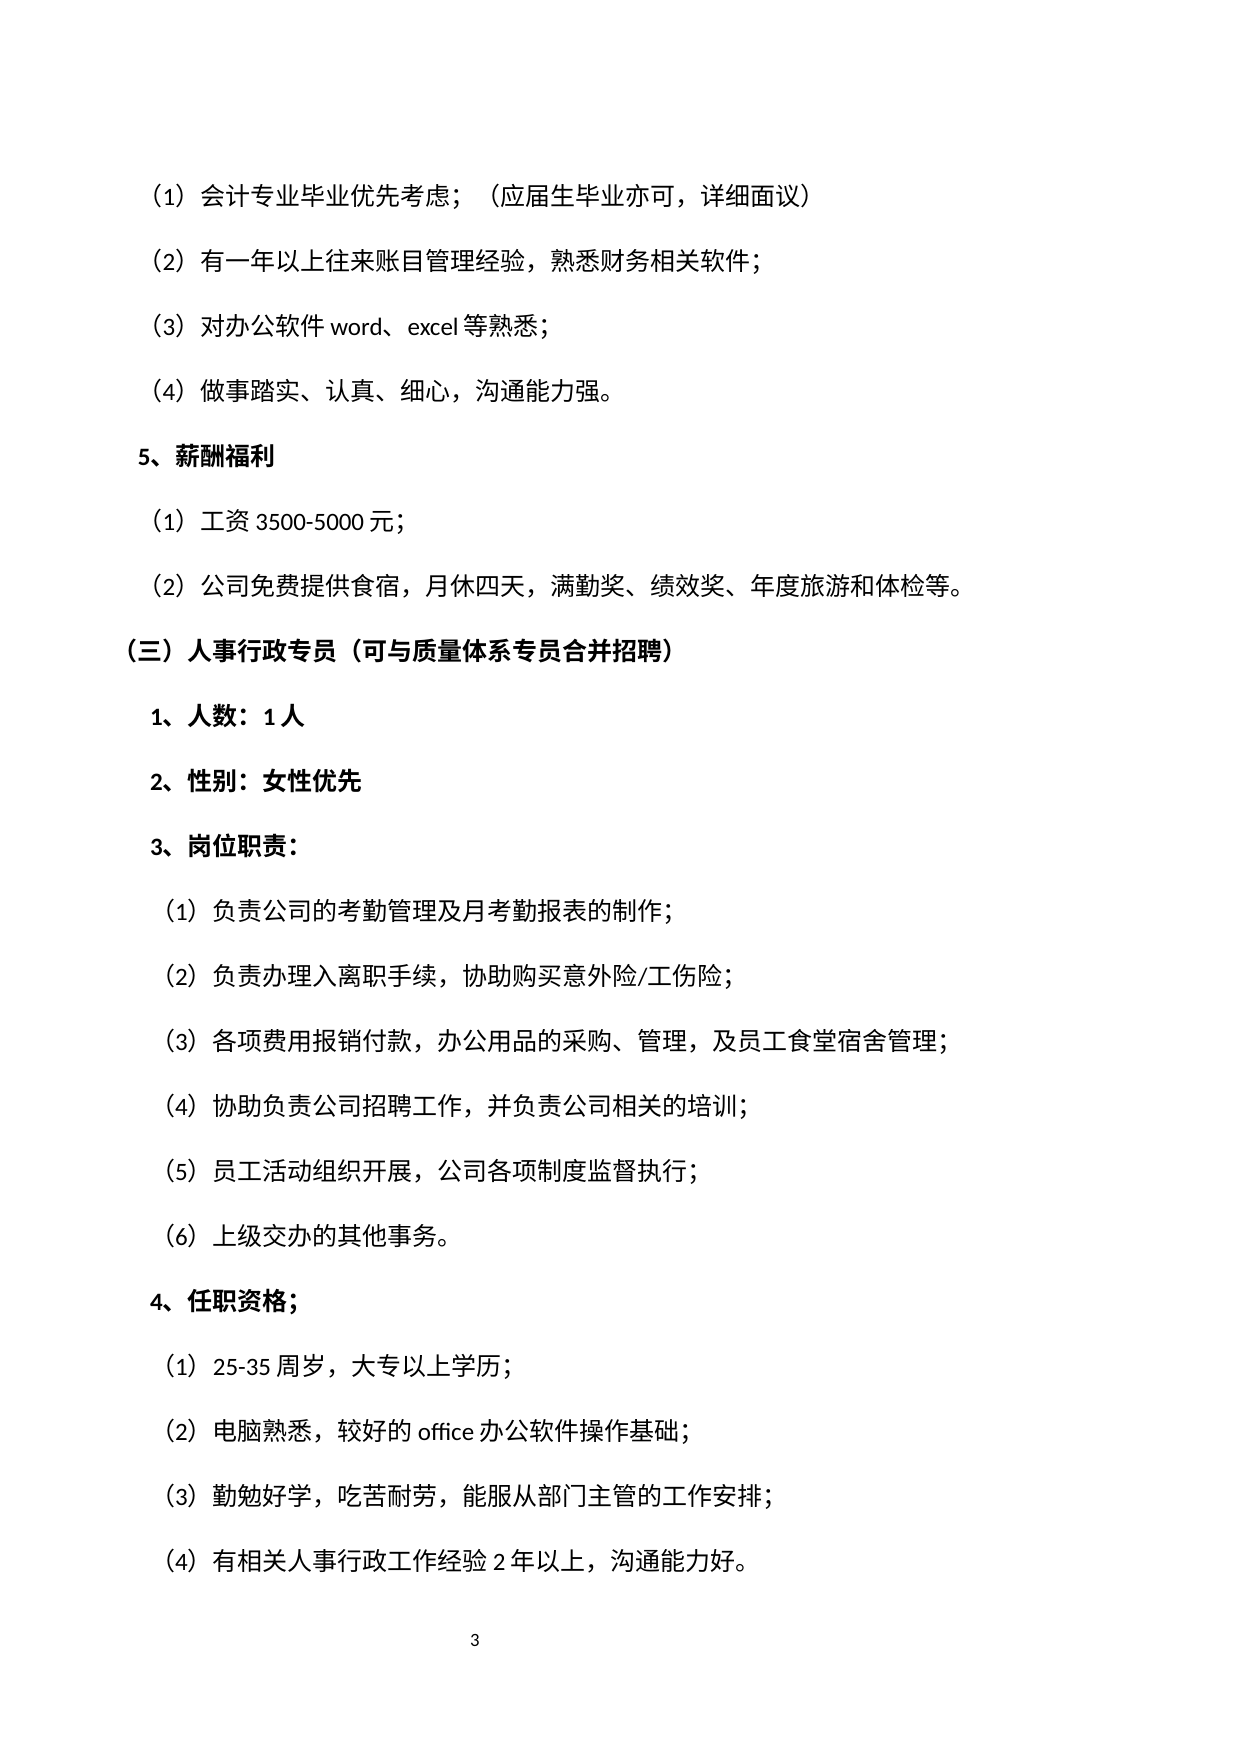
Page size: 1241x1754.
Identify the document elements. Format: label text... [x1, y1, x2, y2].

list 电脑熟悉，较好的office办公软件操作基础； [150, 1397, 1128, 1462]
list 3、岗位职责： [150, 812, 1128, 877]
list （2）负责办理入离职手续，协助购买意外险/工伤险； [150, 942, 1128, 1007]
list （4）做事踏实、认真、细心，沟通能力强。 [112, 357, 1128, 422]
list 有相关人事行政工作经验2年以上，沟通能力好。 [150, 1527, 1128, 1592]
list 2、性别：女性优先 [150, 747, 1128, 812]
list （1）25-35周岁，大专以上学历； [150, 1332, 1128, 1397]
list （2）有一年以上往来账目管理经验，熟悉财务相关软件； [112, 227, 1128, 292]
list （5）员工活动组织开展，公司各项制度监督执行； [150, 1137, 1128, 1202]
list 1、人数：1人 [150, 682, 1128, 747]
list （1）会计专业毕业优先考虑；（应届生毕业亦可，详细面议） [112, 162, 1128, 227]
list （3）对办公软件word、excel等熟悉； [112, 292, 1128, 357]
list 5、薪酬福利 [112, 422, 1128, 487]
list （1）负责公司的考勤管理及月考勤报表的制作； [150, 877, 1128, 942]
list （6）上级交办的其他事务。 [150, 1202, 1128, 1267]
list 人事行政专员（可与质量体系专员合并招聘） [112, 617, 1128, 682]
list （4）协助负责公司招聘工作，并负责公司相关的培训； [150, 1072, 1128, 1137]
list （1）工资3500-5000元； [112, 487, 1128, 552]
list （2）公司免费提供食宿，月休四天，满勤奖、绩效奖、年度旅游和体检等。 [112, 552, 1128, 617]
list 4、任职资格； [150, 1267, 1128, 1332]
list 勤勉好学，吃苦耐劳，能服从部门主管的工作安排； [150, 1462, 1128, 1527]
list （3）各项费用报销付款，办公用品的采购、管理，及员工食堂宿舍管理； [150, 1007, 1128, 1072]
